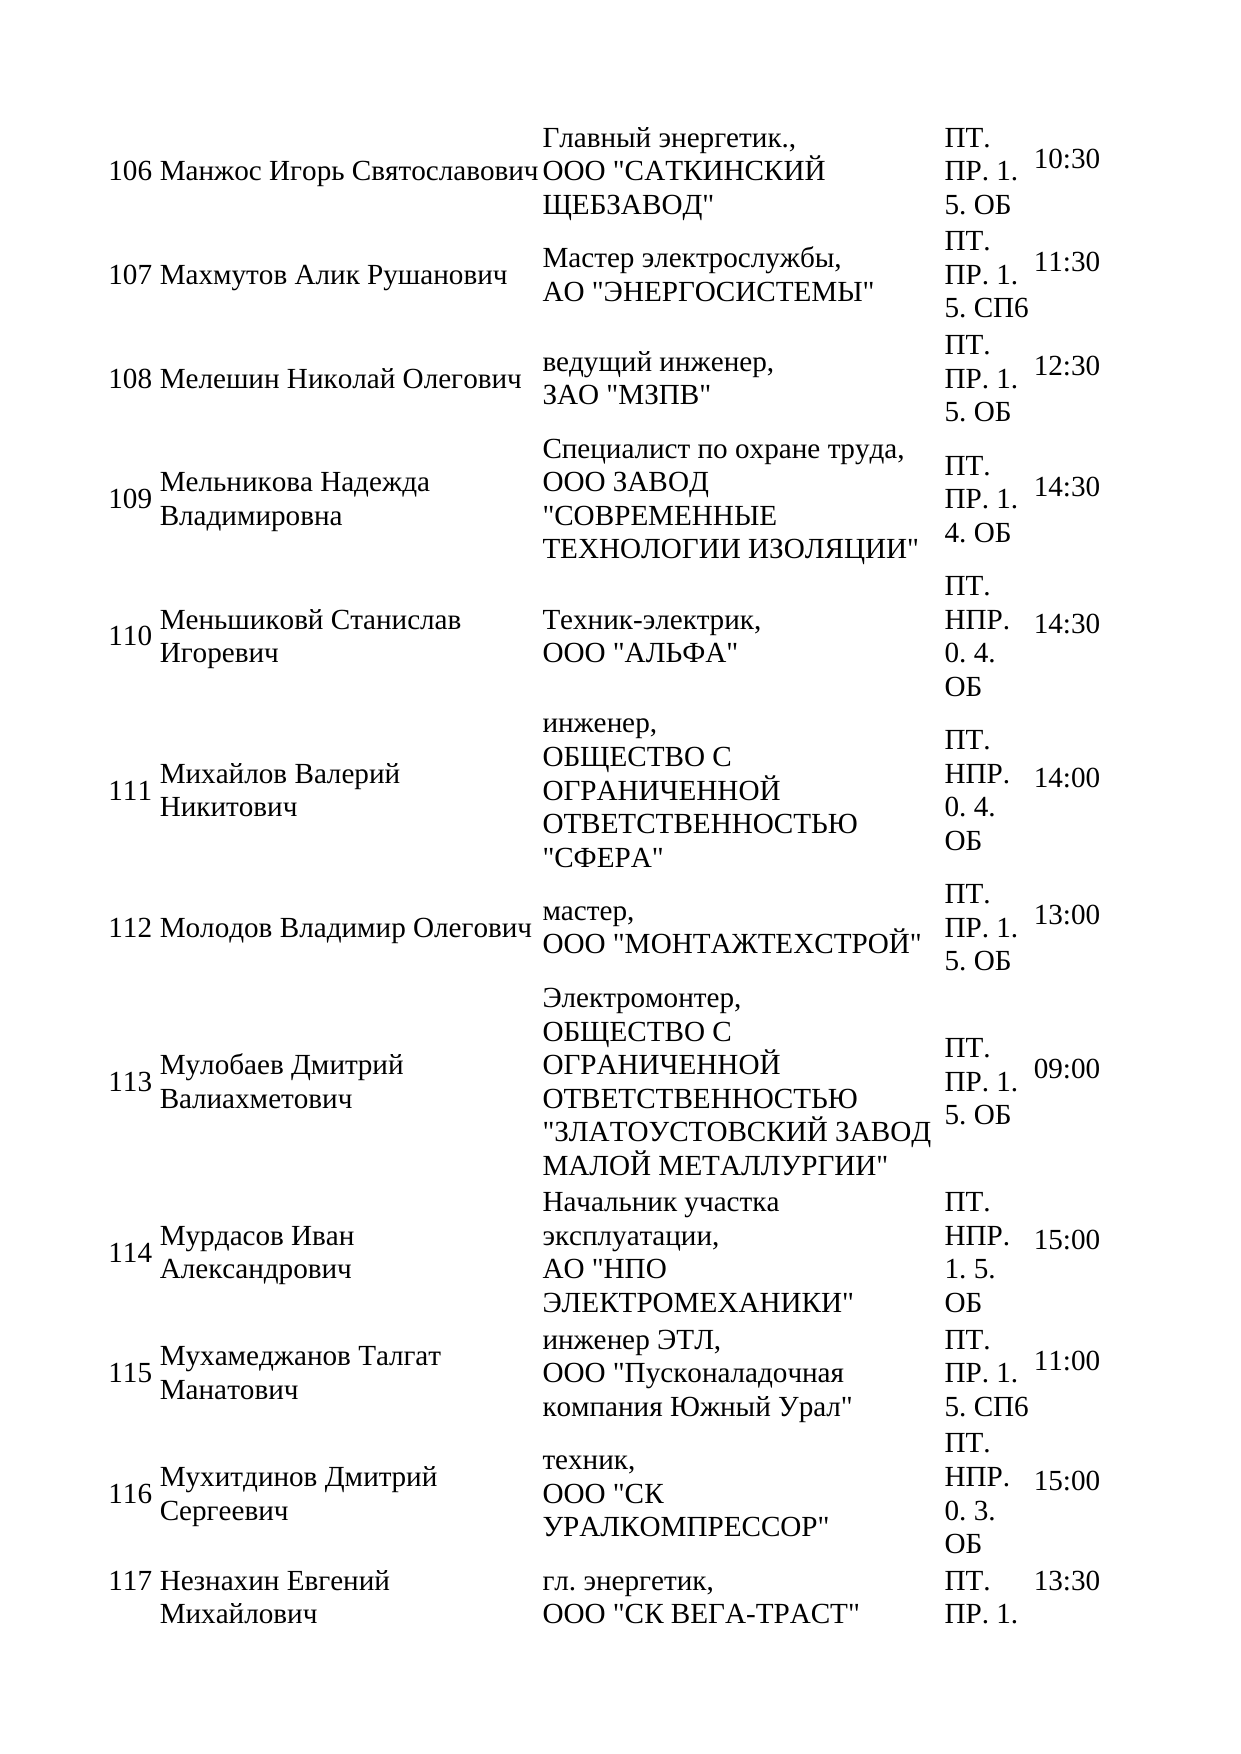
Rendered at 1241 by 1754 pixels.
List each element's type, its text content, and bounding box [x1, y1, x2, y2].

table_cell ПТ. ПР. 1. 5. ОБ [943, 326, 1032, 429]
table_cell 116 [106, 1424, 158, 1561]
table_cell ПТ. НПР. 0. 4. ОБ [943, 704, 1032, 875]
table_cell Манжос Игорь Святославович [158, 118, 541, 222]
table_cell Мулобаев Дмитрий Валиахметович [158, 979, 541, 1183]
table_cell 108 [106, 326, 158, 429]
table_cell 106 [106, 118, 158, 222]
table_cell ПТ. ПР. 1. 4. ОБ [943, 429, 1032, 567]
table_cell 12:30 [1032, 326, 1159, 429]
table_cell 107 [106, 222, 158, 326]
table_cell техник, ООО "СК УРАЛКОМПРЕССОР" [541, 1424, 943, 1561]
table_cell 113 [106, 979, 158, 1183]
table_cell ПТ. ПР. 1. 5. СП6 [943, 1561, 1032, 1631]
table_cell 14:30 [1032, 429, 1159, 567]
table_cell 111 [106, 704, 158, 875]
table_cell Мурдасов Иван Александрович [158, 1183, 541, 1320]
table_cell 114 [106, 1183, 158, 1320]
table_cell 15:00 [1032, 1183, 1159, 1320]
table_cell ПТ. НПР. 0. 4. ОБ [943, 567, 1032, 704]
table_cell ведущий инженер, ЗАО "МЗПВ" [541, 326, 943, 429]
table_cell Начальник участка эксплуатации, АО "НПО ЭЛЕКТРОМЕХАНИКИ" [541, 1183, 943, 1320]
table_cell 09:00 [1032, 979, 1159, 1183]
table_cell Техник-электрик, ООО "АЛЬФА" [541, 567, 943, 704]
table_cell 13:00 [1032, 875, 1159, 978]
table_cell Мельникова Надежда Владимировна [158, 429, 541, 567]
table_cell 11:00 [1032, 1320, 1159, 1424]
table_cell ПТ. НПР. 1. 5. ОБ [943, 1183, 1032, 1320]
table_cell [158, 1561, 541, 1631]
table_cell ПТ. ПР. 1. 5. ОБ [943, 875, 1032, 978]
table_cell ПТ. ПР. 1. 5. ОБ [943, 979, 1032, 1183]
table_cell ПТ. ПР. 1. 5. СП6 [943, 1320, 1032, 1424]
table_cell Специалист по охране труда, ООО ЗАВОД "СОВРЕМЕННЫЕ ТЕХНОЛОГИИ ИЗОЛЯЦИИ" [541, 429, 943, 567]
table_cell Меньшиковй Станислав Игоревич [158, 567, 541, 704]
table_cell ПТ. ПР. 1. 5. ОБ [943, 118, 1032, 222]
table_cell 115 [106, 1320, 158, 1424]
table_cell Мелешин Николай Олегович [158, 326, 541, 429]
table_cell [541, 1561, 943, 1631]
table_cell Мухитдинов Дмитрий Сергеевич [158, 1424, 541, 1561]
table_cell Мухамеджанов Талгат Манатович [158, 1320, 541, 1424]
table_cell 15:00 [1032, 1424, 1159, 1561]
table_cell Молодов Владимир Олегович [158, 875, 541, 978]
table_cell инженер ЭТЛ, ООО "Пусконаладочная компания Южный Урал" [541, 1320, 943, 1424]
table_cell Электромонтер, ОБЩЕСТВО С ОГРАНИЧЕННОЙ ОТВЕТСТВЕННОСТЬЮ "ЗЛАТОУСТОВСКИЙ ЗАВОД МАЛОЙ МЕТАЛЛУРГИИ" [541, 979, 943, 1183]
table_cell 14:00 [1032, 704, 1159, 875]
table_cell инженер, ОБЩЕСТВО С ОГРАНИЧЕННОЙ ОТВЕТСТВЕННОСТЬЮ "СФЕРА" [541, 704, 943, 875]
table_cell 109 [106, 429, 158, 567]
table_cell 10:30 [1032, 118, 1159, 222]
table_cell 14:30 [1032, 567, 1159, 704]
table_cell 13:30 [1032, 1561, 1159, 1631]
table_cell 110 [106, 567, 158, 704]
table_cell Махмутов Алик Рушанович [158, 222, 541, 326]
table_cell мастер, ООО "МОНТАЖТЕХСТРОЙ" [541, 875, 943, 978]
table_cell Мастер электрослужбы, АО "ЭНЕРГОСИСТЕМЫ" [541, 222, 943, 326]
table_cell Главный энергетик., ООО "САТКИНСКИЙ ЩЕБЗАВОД" [541, 118, 943, 222]
table_cell Михайлов Валерий Никитович [158, 704, 541, 875]
table_cell 11:30 [1032, 222, 1159, 326]
table_cell 112 [106, 875, 158, 978]
table_cell ПТ. ПР. 1. 5. СП6 [943, 222, 1032, 326]
table_cell 117 [106, 1561, 158, 1631]
table_cell ПТ. НПР. 0. 3. ОБ [943, 1424, 1032, 1561]
